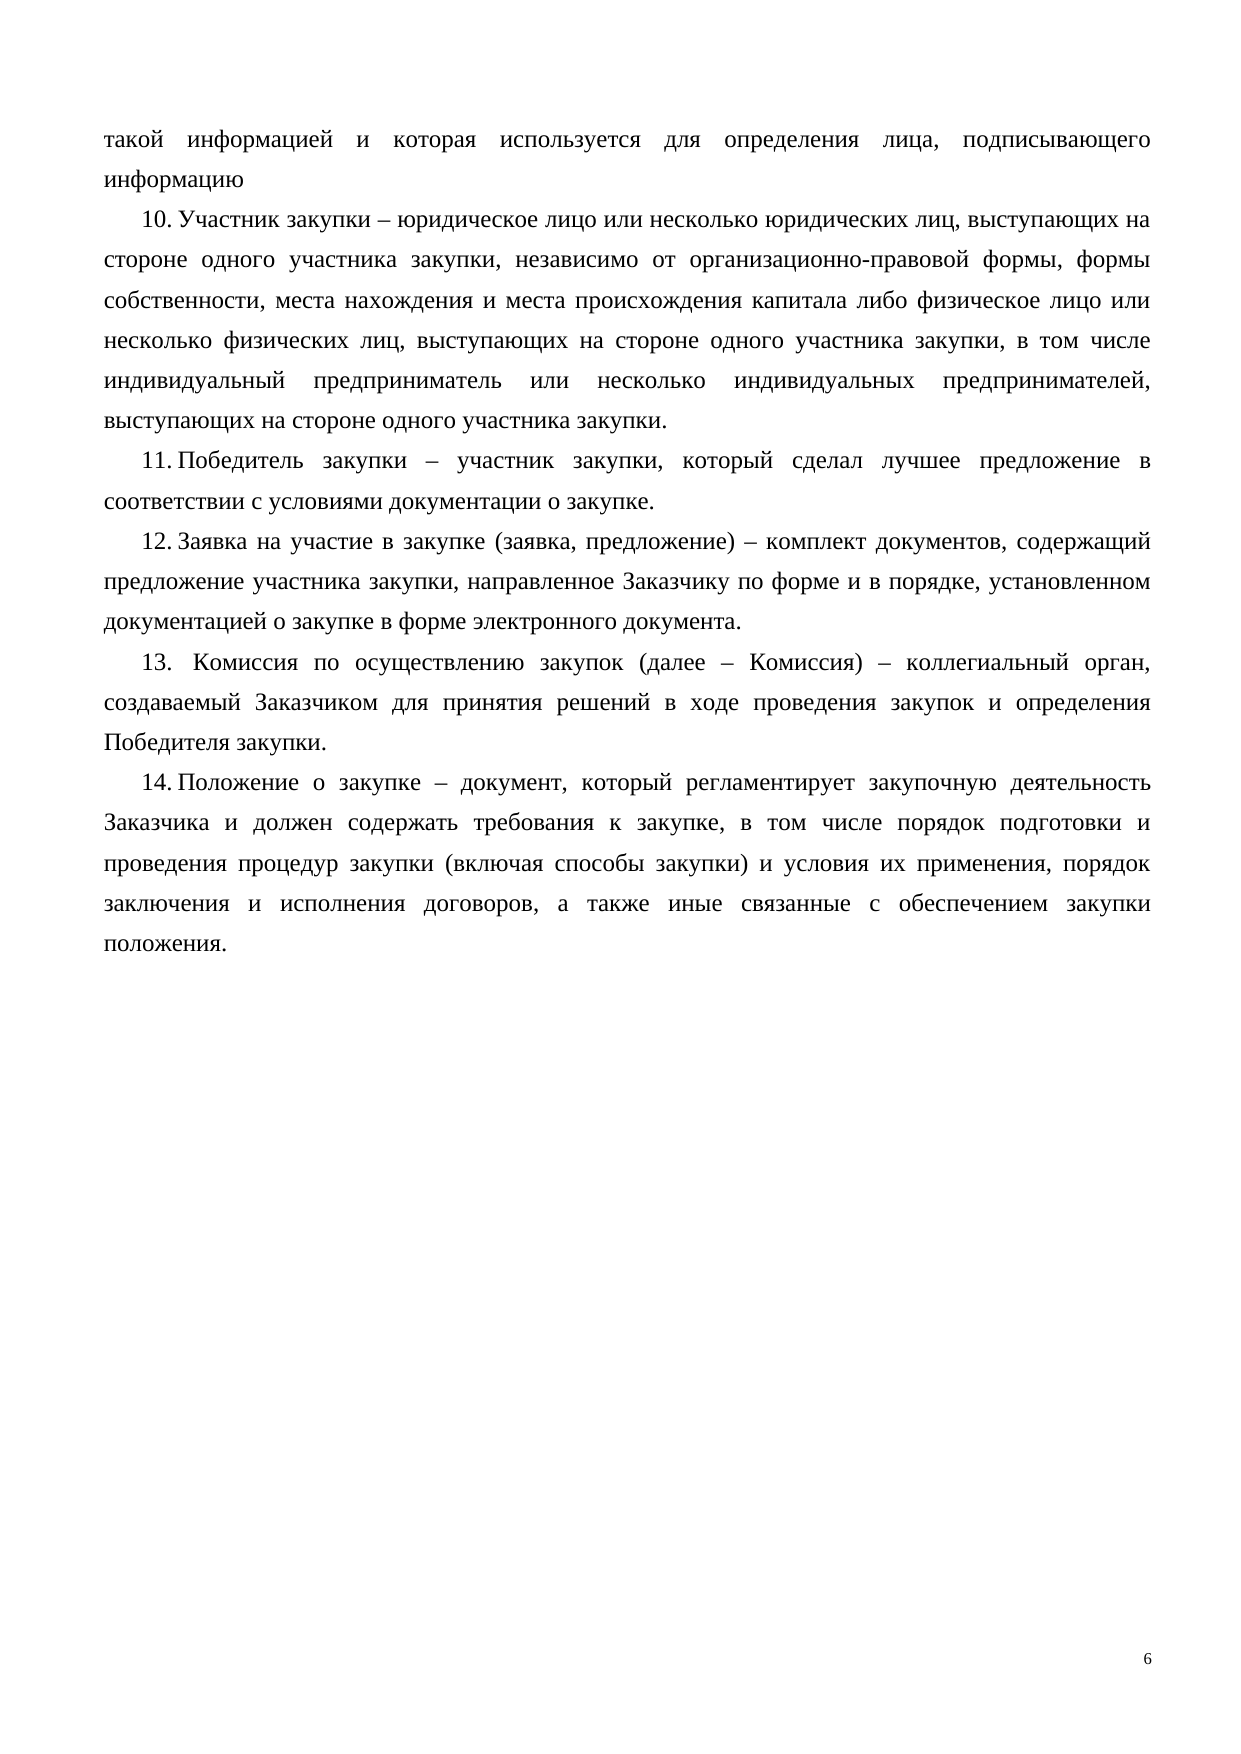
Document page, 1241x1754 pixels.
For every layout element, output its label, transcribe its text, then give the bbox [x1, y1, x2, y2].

list Победитель закупки – участник закупки, который сделал лучшее предложение в соответствии с условиями документации о закупке. [103, 446, 1152, 514]
list Положение о закупке – документ, который регламентирует закупочную деятельность Заказчика и должен содержать требования к закупке, в том числе порядок подготовки и проведения процедур закупки (включая способы закупки) и условия их применения, порядок заключения и исполнения договоров, а также иные связанные с обеспечением закупки положения. [103, 767, 1152, 957]
list Комиссия по осуществлению закупок (далее – Комиссия) – коллегиальный орган, создаваемый Заказчиком для принятия решений в ходе проведения закупок и определения Победителя закупки. [103, 647, 1152, 756]
list Заявка на участие в закупке (заявка, предложение) – комплект документов, содержащий предложение участника закупки, направленное Заказчику по форме и в порядке, установленном документацией о закупке в форме электронного документа. [103, 526, 1152, 635]
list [103, 124, 1152, 193]
list Участник закупки – юридическое лицо или несколько юридических лиц, выступающих на стороне одного участника закупки, независимо от организационно-правовой формы, формы собственности, места нахождения и места происхождения капитала либо физическое лицо или несколько физических лиц, выступающих на стороне одного участника закупки, в том числе индивидуальный предприниматель или несколько индивидуальных предпринимателей, выступающих на стороне одного участника закупки. [103, 204, 1152, 434]
